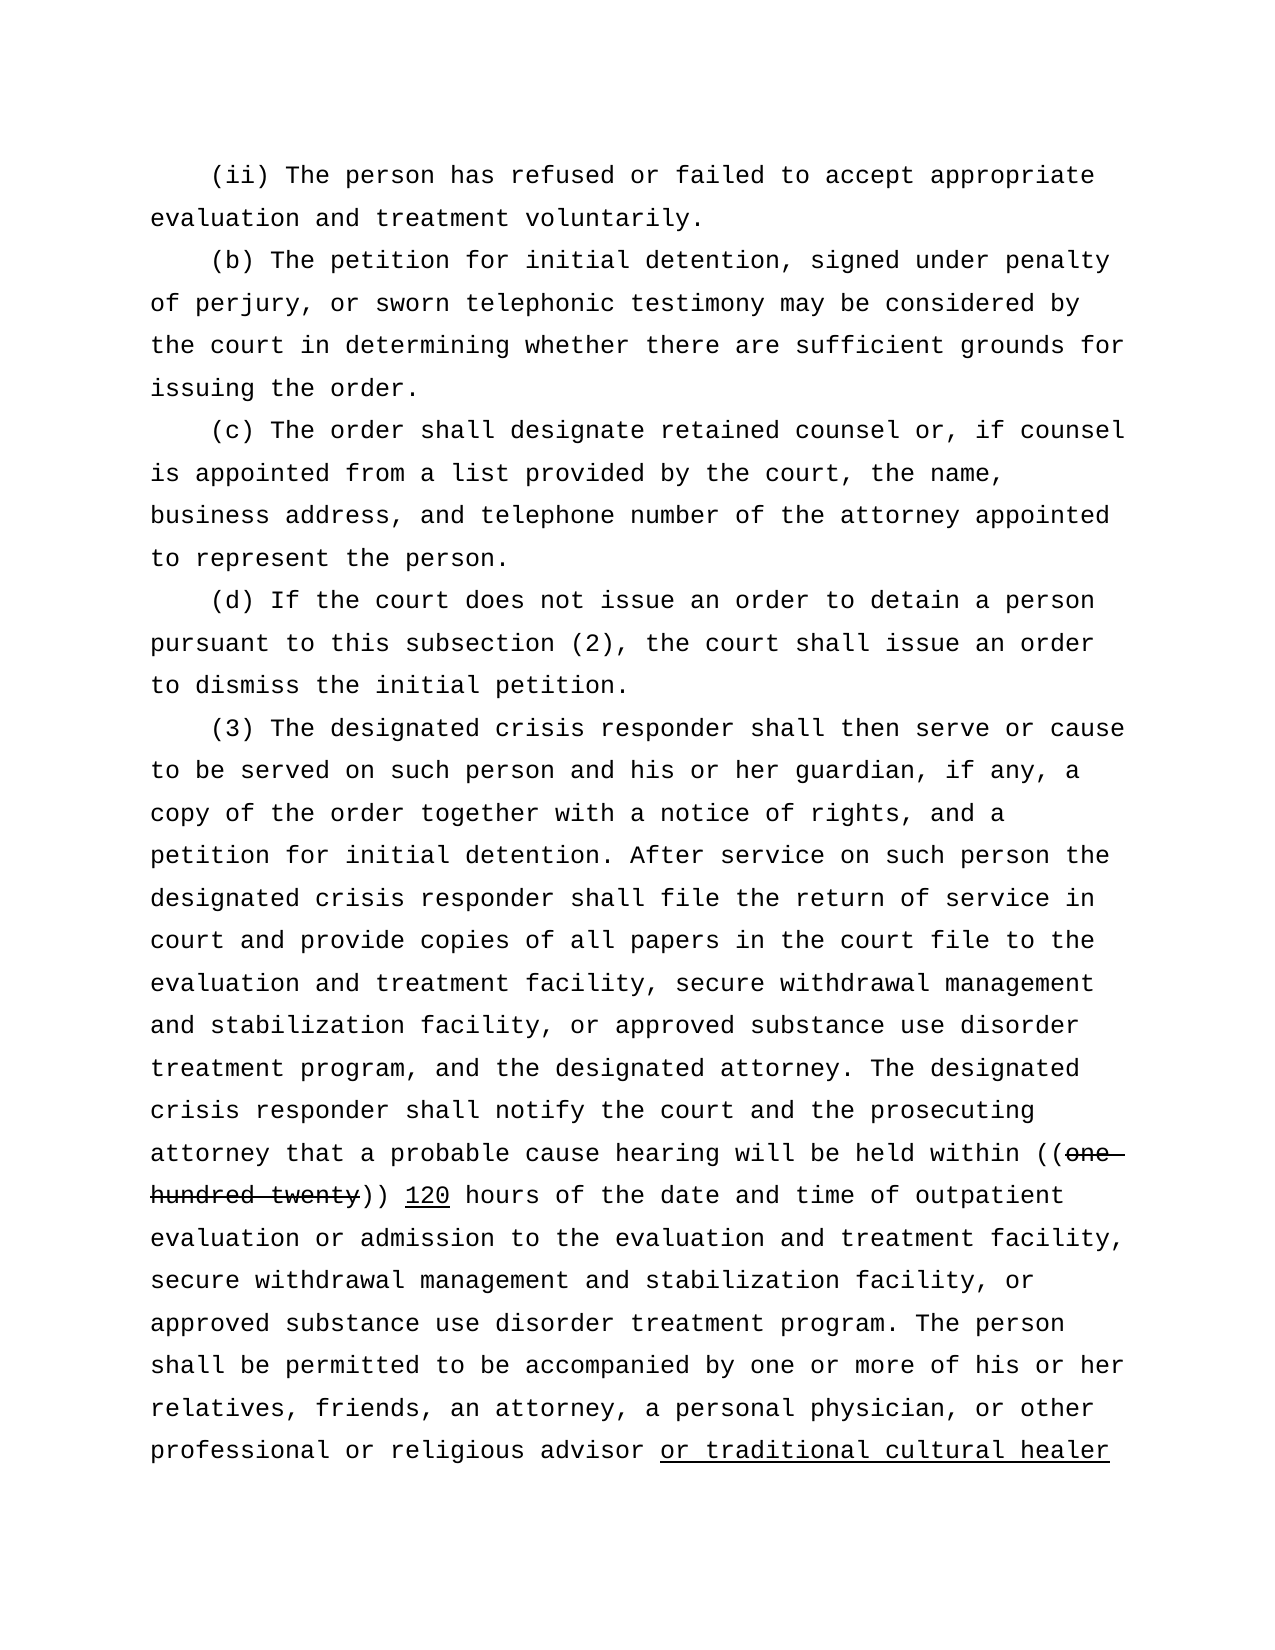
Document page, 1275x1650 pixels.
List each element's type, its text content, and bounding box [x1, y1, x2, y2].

text (b) The petition for initial detention, signed under penalty of perjury, or sworn telephonic testimony may be considered by the court in determining whether there are sufficient grounds for issuing the order. [150, 235, 1125, 405]
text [150, 702, 1125, 1467]
text (d) If the court does not issue an order to detain a person pursuant to this subsection (2), the court shall issue an order to dismiss the initial petition. [150, 575, 1125, 702]
text (ii) The person has refused or failed to accept appropriate evaluation and treatment voluntarily. [150, 150, 1125, 235]
text (c) The order shall designate retained counsel or, if counsel is appointed from a list provided by the court, the name, business address, and telephone number of the attorney appointed to represent the person. [150, 405, 1125, 575]
